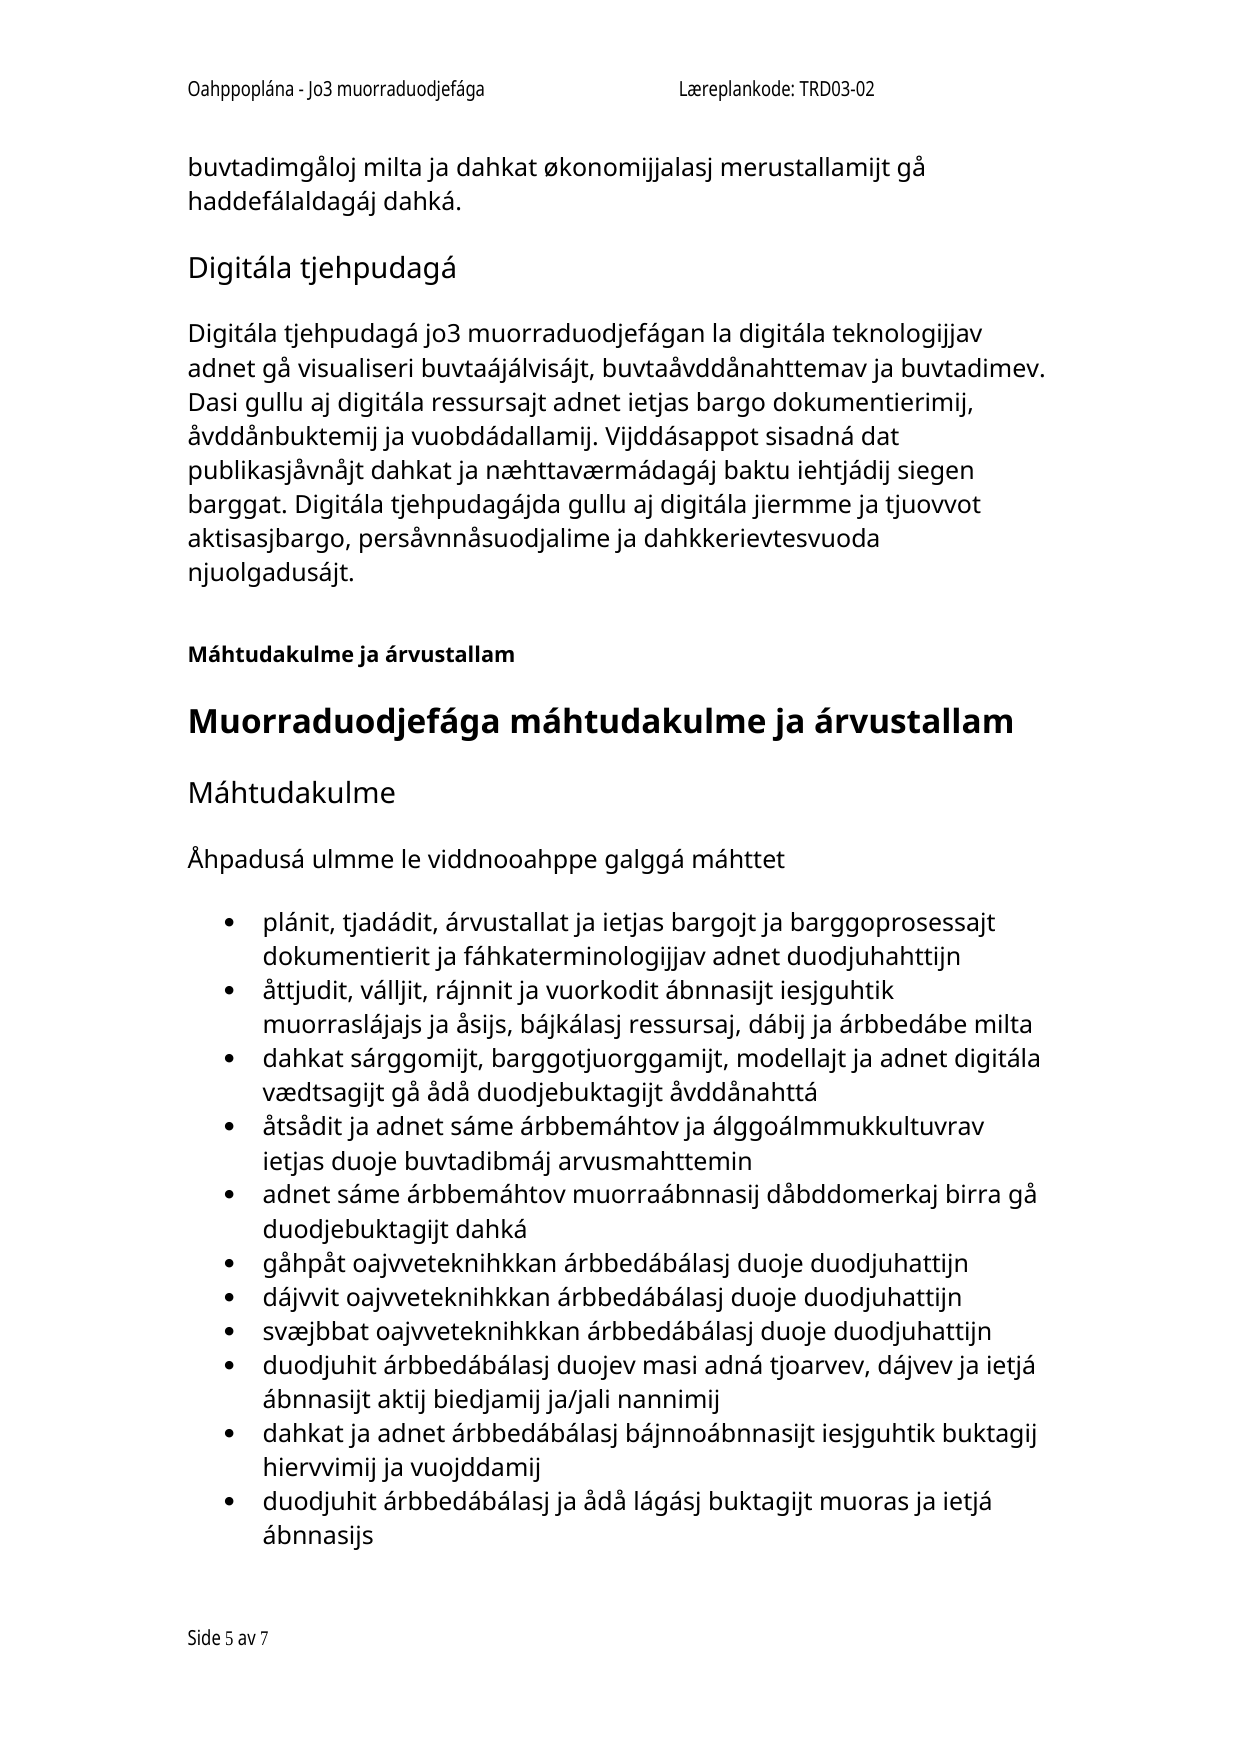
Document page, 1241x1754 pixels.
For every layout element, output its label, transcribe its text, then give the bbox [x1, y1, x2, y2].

text Åhpadusá ulmme le viddnooahppe galggá máhttet [187, 841, 1053, 876]
list dahkat ja adnet árbbedábálasj bájnnoábnnasijt iesjguhtik buktagij hiervvimij ja vuojddamij [225, 1416, 1053, 1484]
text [187, 150, 1053, 218]
list åttjudit, válljit, rájnnit ja vuorkodit ábnnasijt iesjguhtik muorraslájajs ja åsijs, bájkálasj ressursaj, dábij ja árbbedábe milta [225, 973, 1053, 1041]
list åtsådit ja adnet sáme árbbemáhtov ja álggoálmmukkultuvrav ietjas duoje buvtadibmáj arvusmahttemin [225, 1109, 1053, 1177]
subtitle Muorraduodjefága máhtudakulme ja árvustallam [187, 698, 1053, 743]
list gåhpåt oajvveteknihkkan árbbedábálasj duoje duodjuhattijn [225, 1245, 1053, 1279]
list dájvvit oajvveteknihkkan árbbedábálasj duoje duodjuhattijn [225, 1279, 1053, 1313]
subtitle Máhtudakulme [187, 773, 1053, 812]
text Digitála tjehpudagá jo3 muorraduodjefágan la digitála teknologijjav adnet gå visualiseri buvtaájálvisájt, buvtaåvddånahttemav ja buvtadimev. Dasi gullu aj digitála ressursajt adnet ietjas bargo dokumentierimij, åvddånbuktemij ja vuobdádallamij. Vijddásappot sisadná dat publikasjåvnåjt dahkat ja næhttaværmádagáj baktu iehtjádij siegen barggat. Digitála tjehpudagájda gullu aj digitála jiermme ja tjuovvot aktisasjbargo, persåvnnåsuodjalime ja dahkkerievtesvuoda njuolgadusájt. [187, 316, 1053, 589]
list plánit, tjadádit, árvustallat ja ietjas bargojt ja barggoprosessajt dokumentierit ja fáhkaterminologijjav adnet duodjuhahttijn [225, 905, 1053, 973]
list adnet sáme árbbemáhtov muorraábnnasij dåbddomerkaj birra gå duodjebuktagijt dahká [225, 1177, 1053, 1245]
list dahkat sárggomijt, barggotjuorggamijt, modellajt ja adnet digitála vædtsagijt gå ådå duodjebuktagijt åvddånahttá [225, 1041, 1053, 1109]
subtitle Digitála tjehpudagá [187, 247, 1053, 287]
list duodjuhit árbbedábálasj ja ådå lágásj buktagijt muoras ja ietjá ábnnasijs [225, 1484, 1053, 1552]
subtitle Máhtudakulme ja árvustallam [187, 618, 1053, 669]
list svæjbbat oajvveteknihkkan árbbedábálasj duoje duodjuhattijn [225, 1313, 1053, 1347]
list duodjuhit árbbedábálasj duojev masi adná tjoarvev, dájvev ja ietjá ábnnasijt aktij biedjamij ja/jali nannimij [225, 1347, 1053, 1416]
